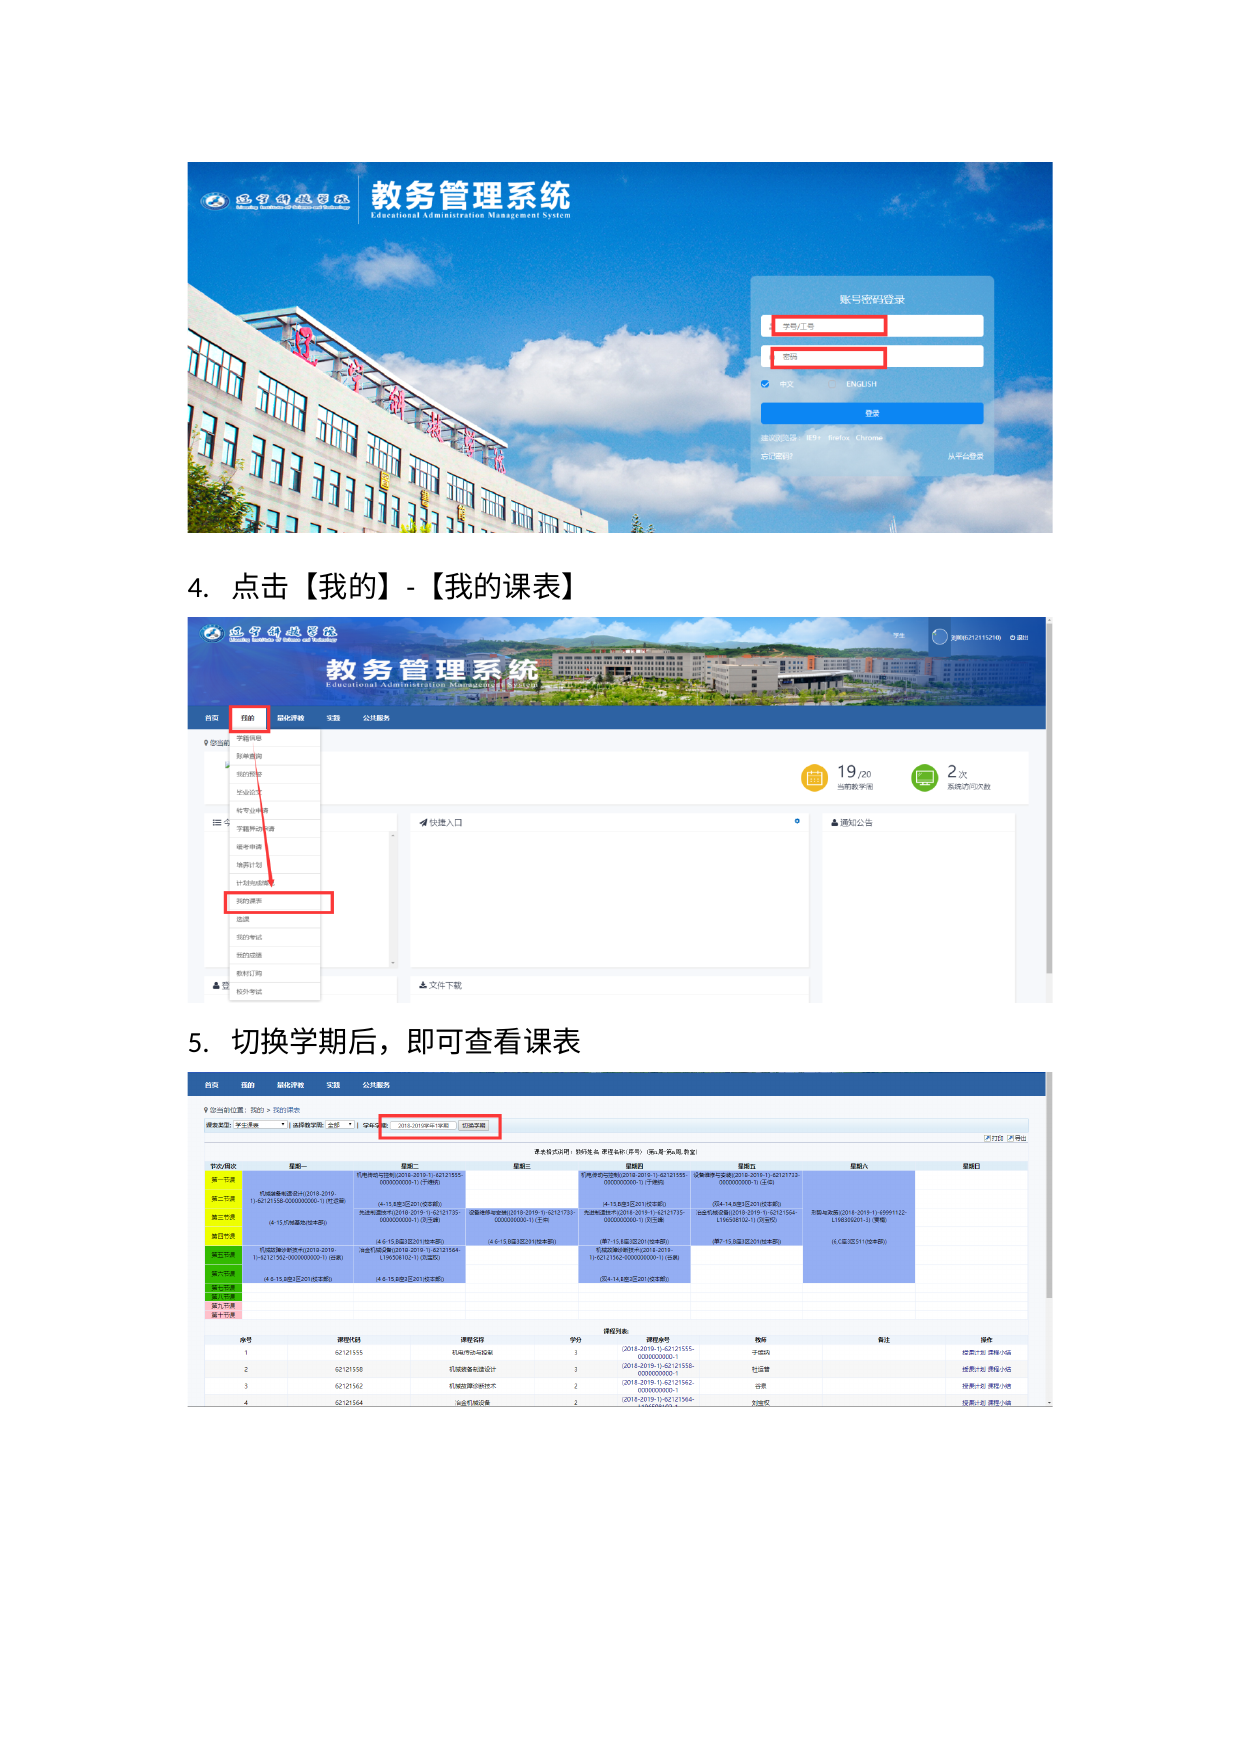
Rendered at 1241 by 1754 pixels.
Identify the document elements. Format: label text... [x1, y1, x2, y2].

picture [187, 1072, 1053, 1407]
picture [187, 617, 1053, 1003]
picture [187, 162, 1053, 533]
list 点击【我的】-【我的课表】 [187, 552, 1053, 617]
list 切换学期后，即可查看课表 [187, 1007, 1053, 1072]
